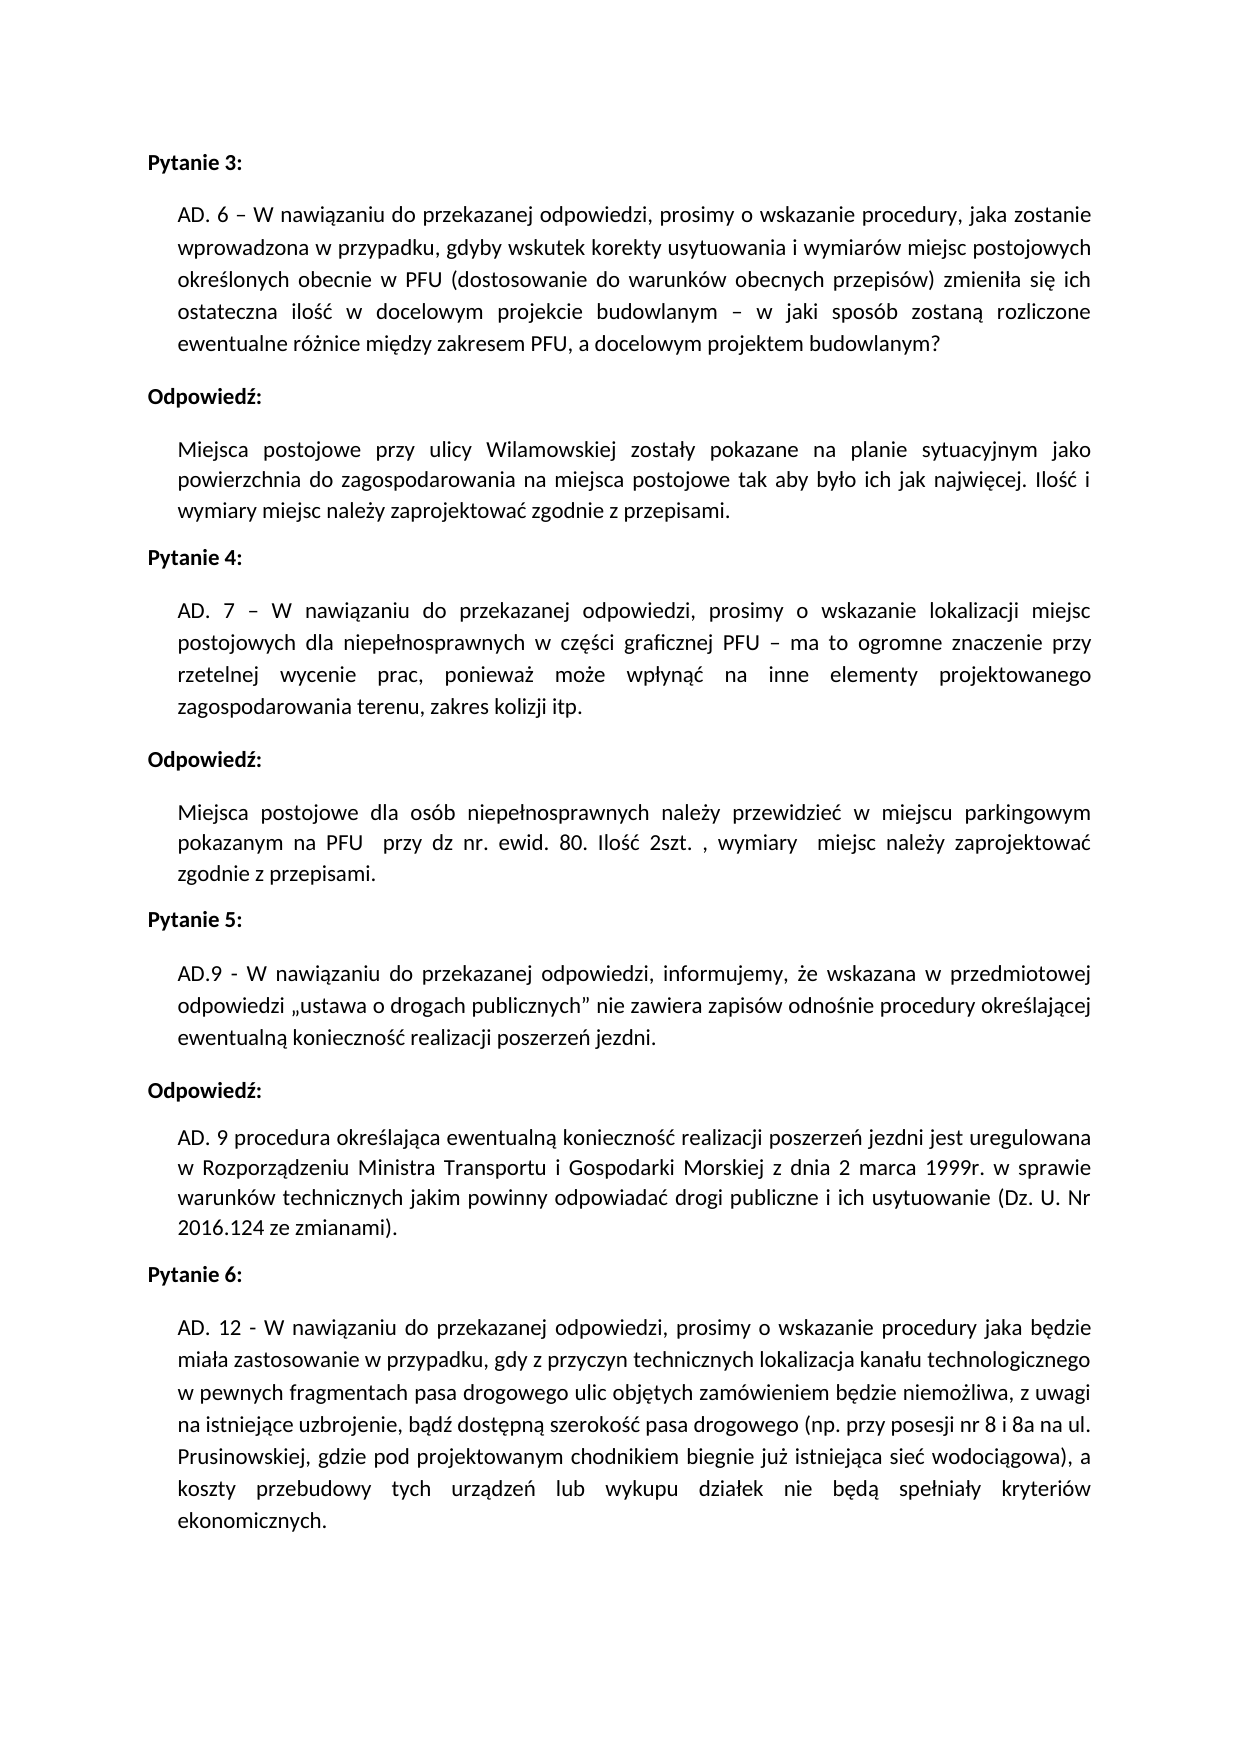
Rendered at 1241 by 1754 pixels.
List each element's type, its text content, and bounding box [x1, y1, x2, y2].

text Odpowiedź: [148, 745, 1093, 773]
text AD. 6 – W nawiązaniu do przekazanej odpowiedzi, prosimy o wskazanie procedury, jaka zostanie wprowadzona w przypadku, gdyby wskutek korekty usytuowania i wymiarów miejsc postojowych określonych obecnie w PFU (dostosowanie do warunków obecnych przepisów) zmieniła się ich ostateczna ilość w docelowym projekcie budowlanym – w jaki sposób zostaną rozliczone ewentualne różnice między zakresem PFU, a docelowym projektem budowlanym? [177, 201, 1093, 357]
text Odpowiedź: [148, 382, 1093, 410]
text Pytanie 5: [148, 906, 1093, 934]
text Pytanie 3: [148, 148, 1093, 176]
text AD. 9 procedura określająca ewentualną konieczność realizacji poszerzeń jezdni jest uregulowana w Rozporządzeniu Ministra Transportu i Gospodarki Morskiej z dnia 2 marca 1999r. w sprawie warunków technicznych jakim powinny odpowiadać drogi publiczne i ich usytuowanie (Dz. U. Nr 2016.124 ze zmianami). [177, 1123, 1093, 1242]
text Miejsca postojowe dla osób niepełnosprawnych należy przewidzieć w miejscu parkingowym pokazanym na PFU przy dz nr. ewid. 80. Ilość 2szt. , wymiary miejsc należy zaprojektować zgodnie z przepisami. [177, 798, 1093, 887]
text Pytanie 4: [148, 543, 1093, 571]
text AD.9 - W nawiązaniu do przekazanej odpowiedzi, informujemy, że wskazana w przedmiotowej odpowiedzi „ustawa o drogach publicznych” nie zawiera zapisów odnośnie procedury określającej ewentualną konieczność realizacji poszerzeń jezdni. [177, 959, 1093, 1051]
text Pytanie 6: [148, 1260, 1093, 1288]
text Odpowiedź: [148, 1076, 1093, 1104]
text AD. 12 - W nawiązaniu do przekazanej odpowiedzi, prosimy o wskazanie procedury jaka będzie miała zastosowanie w przypadku, gdy z przyczyn technicznych lokalizacja kanału technologicznego w pewnych fragmentach pasa drogowego ulic objętych zamówieniem będzie niemożliwa, z uwagi na istniejące uzbrojenie, bądź dostępną szerokość pasa drogowego (np. przy posesji nr 8 i 8a na ul. Prusinowskiej, gdzie pod projektowanym chodnikiem biegnie już istniejąca sieć wodociągowa), a koszty przebudowy tych urządzeń lub wykupu działek nie będą spełniały kryteriów ekonomicznych. [177, 1313, 1093, 1534]
text Miejsca postojowe przy ulicy Wilamowskiej zostały pokazane na planie sytuacyjnym jako powierzchnia do zagospodarowania na miejsca postojowe tak aby było ich jak najwięcej. Ilość i wymiary miejsc należy zaprojektować zgodnie z przepisami. [177, 435, 1093, 524]
text AD. 7 – W nawiązaniu do przekazanej odpowiedzi, prosimy o wskazanie lokalizacji miejsc postojowych dla niepełnosprawnych w części graficznej PFU – ma to ogromne znaczenie przy rzetelnej wycenie prac, ponieważ może wpłynąć na inne elementy projektowanego zagospodarowania terenu, zakres kolizji itp. [177, 596, 1093, 720]
